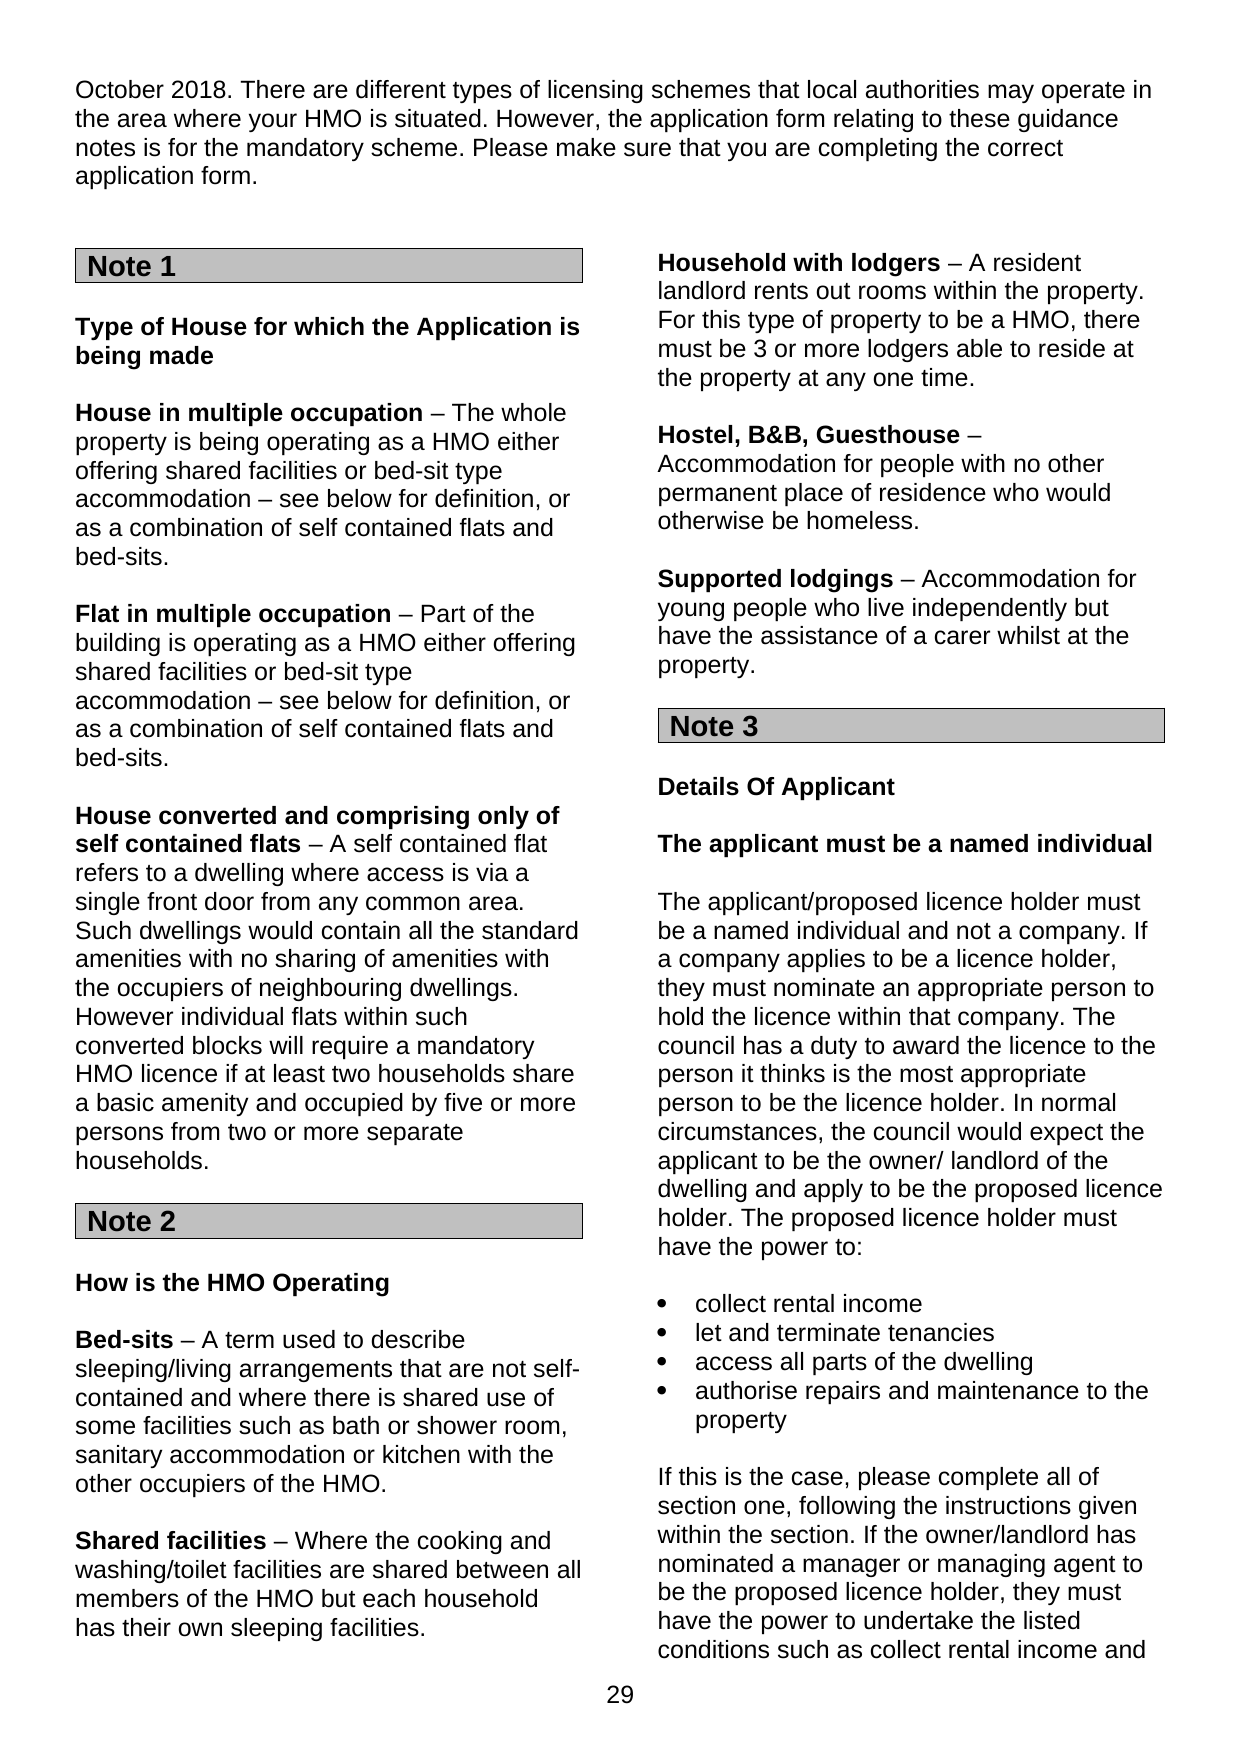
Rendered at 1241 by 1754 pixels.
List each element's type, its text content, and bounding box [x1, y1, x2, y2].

text House in multiple occupation – The whole property is being operating as a HMO either offering shared facilities or bed-sit type accommodation – see below for definition, or as a combination of self contained flats and bed-sits. [75, 398, 582, 571]
text Bed-sits – A term used to describe sleeping/living arrangements that are not self-contained and where there is shared use of some facilities such as bath or shower room, sanitary accommodation or kitchen with the other occupiers of the HMO. [75, 1325, 582, 1497]
text Supported lodgings – Accommodation for young people who live independently but have the assistance of a carer whilst at the property. [657, 564, 1165, 679]
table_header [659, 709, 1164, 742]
text How is the HMO Operating [75, 1267, 582, 1296]
text Shared facilities – Where the cooking and washing/toilet facilities are shared between all members of the HMO but each household has their own sleeping facilities. [75, 1526, 582, 1641]
text House converted and comprising only of self contained flats – A self contained flat refers to a dwelling where access is via a single front door from any common area. Such dwellings would contain all the standard amenities with no sharing of amenities with the occupiers of neighbouring dwellings. However individual flats within such converted blocks will require a mandatory HMO licence if at least two households share a basic amenity and occupied by five or more persons from two or more separate households. [75, 801, 582, 1174]
text The applicant must be a named individual [657, 829, 1165, 858]
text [75, 75, 1165, 190]
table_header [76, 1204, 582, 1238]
text The applicant/proposed licence holder must be a named individual and not a company. If a company applies to be a licence holder, they must nominate an appropriate person to hold the licence within that company. The council has a duty to award the licence to the person it thinks is the most appropriate person to be the licence holder. In normal circumstances, the council would expect the applicant to be the owner/ landlord of the dwelling and apply to be the proposed licence holder. The proposed licence holder must have the power to: [657, 887, 1165, 1261]
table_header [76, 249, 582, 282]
list let and terminate tenancies [657, 1318, 1165, 1347]
list authorise repairs and maintenance to the property [657, 1376, 1165, 1433]
text Details Of Applicant [657, 772, 1165, 801]
text Flat in multiple occupation – Part of the building is operating as a HMO either offering shared facilities or bed-sit type accommodation – see below for definition, or as a combination of self contained flats and bed-sits. [75, 599, 582, 772]
text Type of House for which the Application is being made [75, 312, 582, 369]
list collect rental income [657, 1289, 1165, 1318]
text Hostel, B&B, Guesthouse – Accommodation for people with no other permanent place of residence who would otherwise be homeless. [657, 420, 1165, 535]
list access all parts of the dwelling [657, 1347, 1165, 1376]
text Household with lodgers – A resident landlord rents out rooms within the property. For this type of property to be a HMO, there must be 3 or more lodgers able to reside at the property at any one time. [657, 247, 1165, 391]
